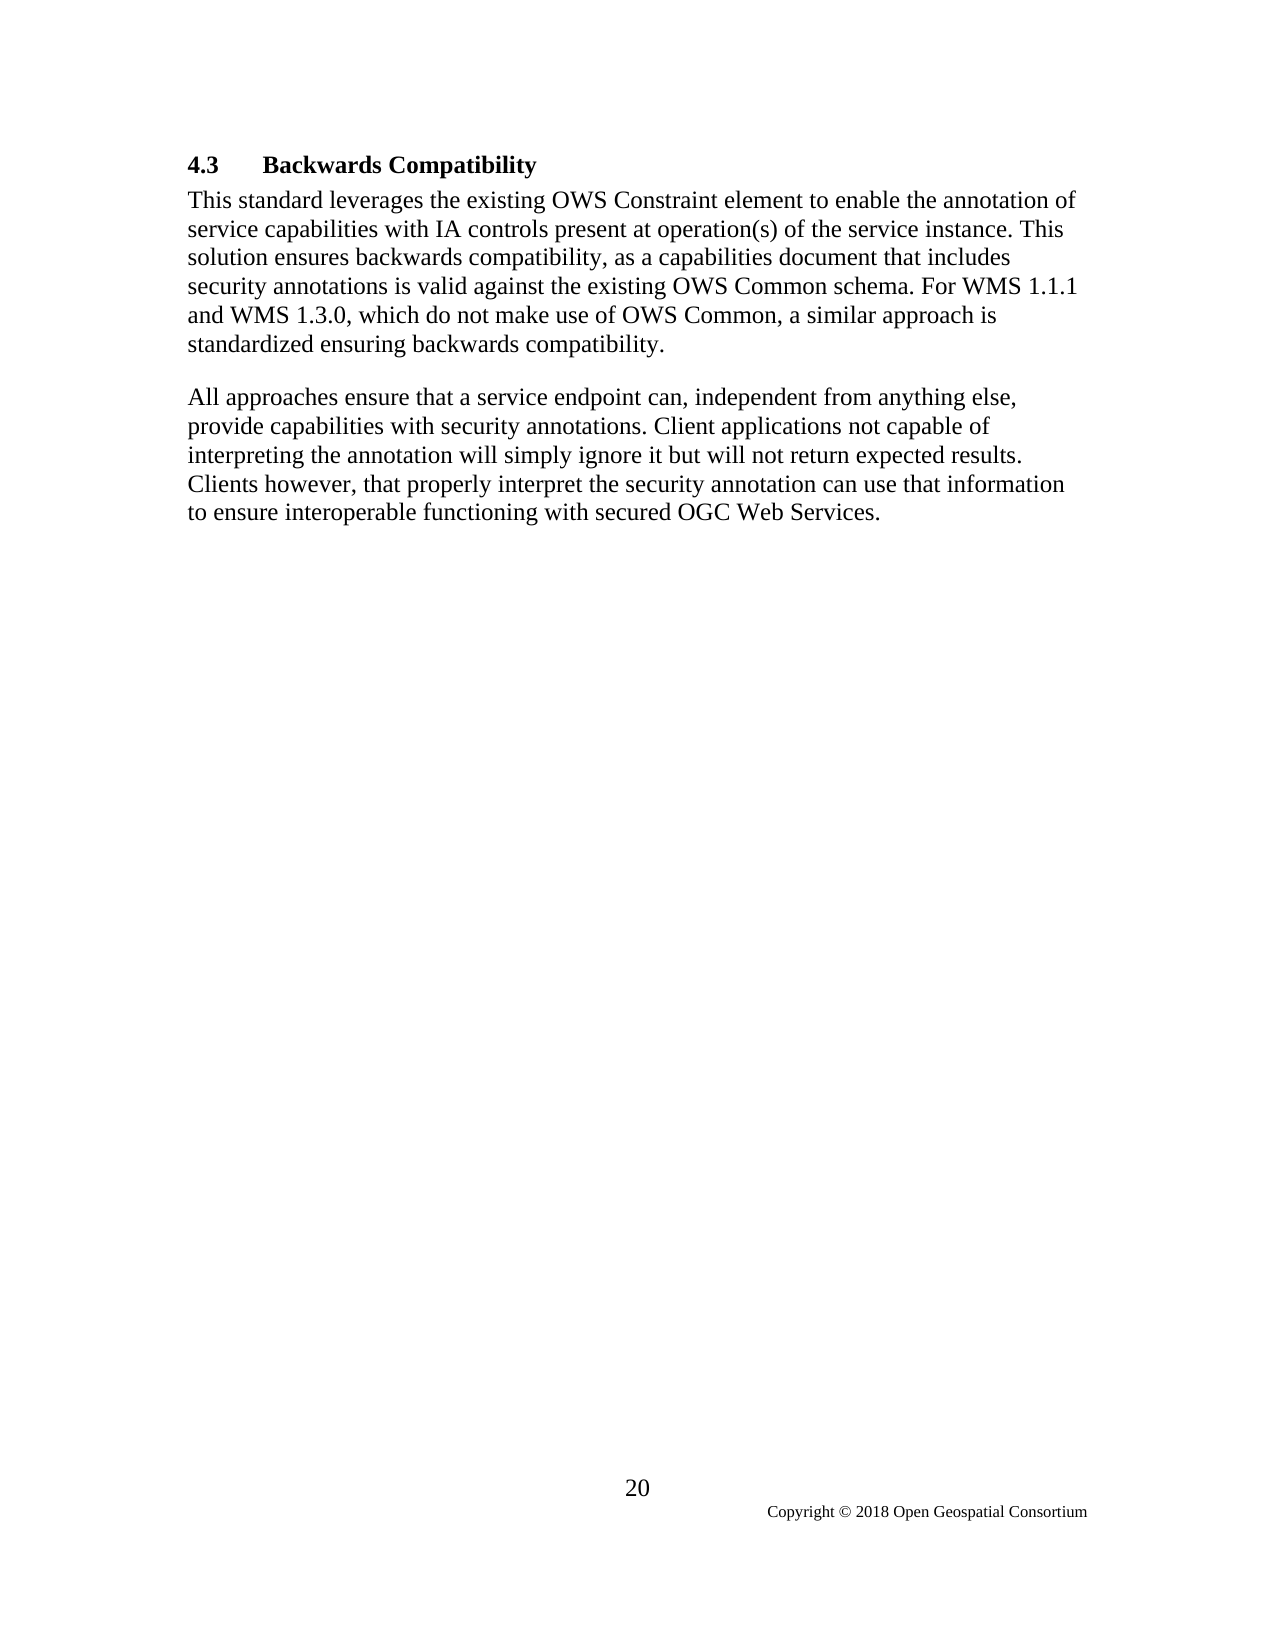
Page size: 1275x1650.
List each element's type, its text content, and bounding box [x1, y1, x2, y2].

subtitle Backwards Compatibility [187, 150, 1087, 179]
text All approaches ensure that a service endpoint can, independent from anything else, provide capabilities with security annotations. Client applications not capable of interpreting the annotation will simply ignore it but will not return expected results. Clients however, that properly interpret the security annotation can use that information to ensure interoperable functioning with secured OGC Web Services. [187, 382, 1087, 526]
text This standard leverages the existing OWS Constraint element to enable the annotation of service capabilities with IA controls present at operation(s) of the service instance. This solution ensures backwards compatibility, as a capabilities document that includes security annotations is valid against the existing OWS Common schema. For WMS 1.1.1 and WMS 1.3.0, which do not make use of OWS Common, a similar approach is standardized ensuring backwards compatibility. [187, 185, 1087, 357]
